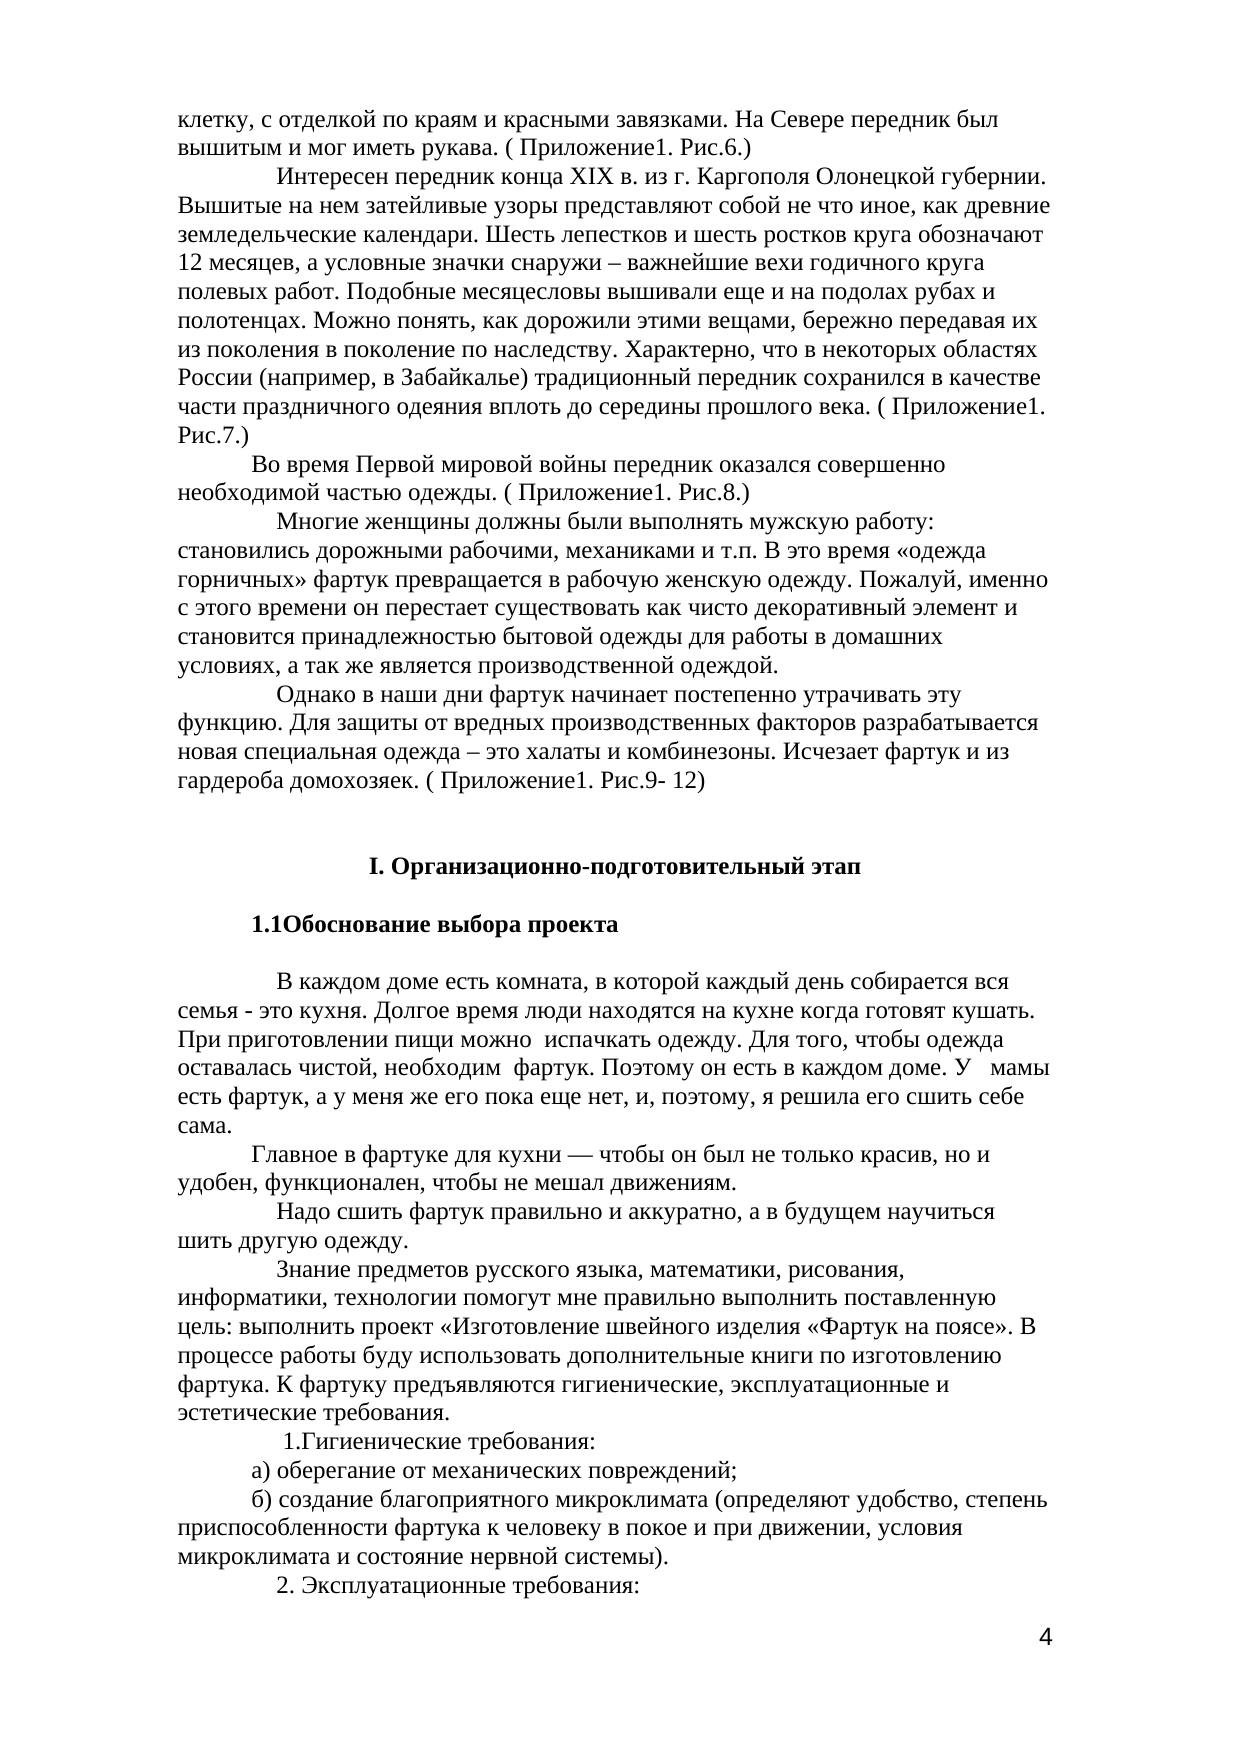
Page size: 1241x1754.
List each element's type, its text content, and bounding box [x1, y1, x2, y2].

text Знание предметов русского языка, математики, рисования, информатики, технологии помогут мне правильно выполнить поставленную цель: выполнить проект «Изготовление швейного изделия «Фартук на поясе». В процессе работы буду использовать дополнительные книги по изготовлению фартука. К фартуку предъявляются гигиенические, эксплуатационные и эстетические требования. [177, 1254, 1053, 1426]
text I. Организационно-подготовительный этап [177, 851, 1053, 880]
text Главное в фартуке для кухни — чтобы он был не только красив, но и удобен, функционален, чтобы не мешал движениям. [177, 1139, 1053, 1196]
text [177, 104, 1053, 161]
text Во время Первой мировой войны передник оказался совершенно необходимой частью одежды. ( Приложение1. Рис.8.) [177, 449, 1053, 506]
text 1.1Обоснование выбора проекта [177, 909, 1053, 937]
text 1.Гигиенические требования: [177, 1426, 1053, 1455]
text а) оберегание от механических повреждений; [177, 1455, 1053, 1484]
text 2. Эксплуатационные требования: [177, 1570, 1053, 1599]
text Интересен передник конца XIX в. из г. Каргополя Олонецкой губернии. Вышитые на нем затейливые узоры представляют собой не что иное, как древние земледельческие календари. Шесть лепестков и шесть ростков круга обозначают 12 месяцев, а условные значки снаружи – важнейшие вехи годичного круга полевых работ. Подобные месяцесловы вышивали еще и на подолах рубах и полотенцах. Можно понять, как дорожили этими вещами, бережно передавая их из поколения в поколение по наследству. Характерно, что в некоторых областях России (например, в Забайкалье) традиционный передник сохранился в качестве части праздничного одеяния вплоть до середины прошлого века. ( Приложение1. Рис.7.) [177, 161, 1053, 449]
text Надо сшить фартук правильно и аккуратно, а в будущем научиться шить другую одежду. [177, 1196, 1053, 1254]
text Многие женщины должны были выполнять мужскую работу: становились дорожными рабочими, механиками и т.п. В это время «одежда горничных» фартук превращается в рабочую женскую одежду. Пожалуй, именно с этого времени он перестает существовать как чисто декоративный элемент и становится принадлежностью бытовой одежды для работы в домашних условиях, а так же является производственной одеждой. [177, 506, 1053, 679]
text Однако в наши дни фартук начинает постепенно утрачивать эту функцию. Для защиты от вредных производственных факторов разрабатывается новая специальная одежда – это халаты и комбинезоны. Исчезает фартук и из гардероба домохозяек. ( Приложение1. Рис.9- 12) [177, 679, 1053, 794]
text б) создание благоприятного микроклимата (определяют удобство, степень приспособленности фартука к человеку в покое и при движении, условия микроклимата и состояние нервной системы). [177, 1484, 1053, 1570]
text В каждом доме есть комната, в которой каждый день собирается вся семья - это кухня. Долгое время люди находятся на кухне когда готовят кушать. При приготовлении пищи можно испачкать одежду. Для того, чтобы одежда оставалась чистой, необходим фартук. Поэтому он есть в каждом доме. У мамы есть фартук, а у меня же его пока еще нет, и, поэтому, я решила его сшить себе сама. [177, 966, 1053, 1139]
